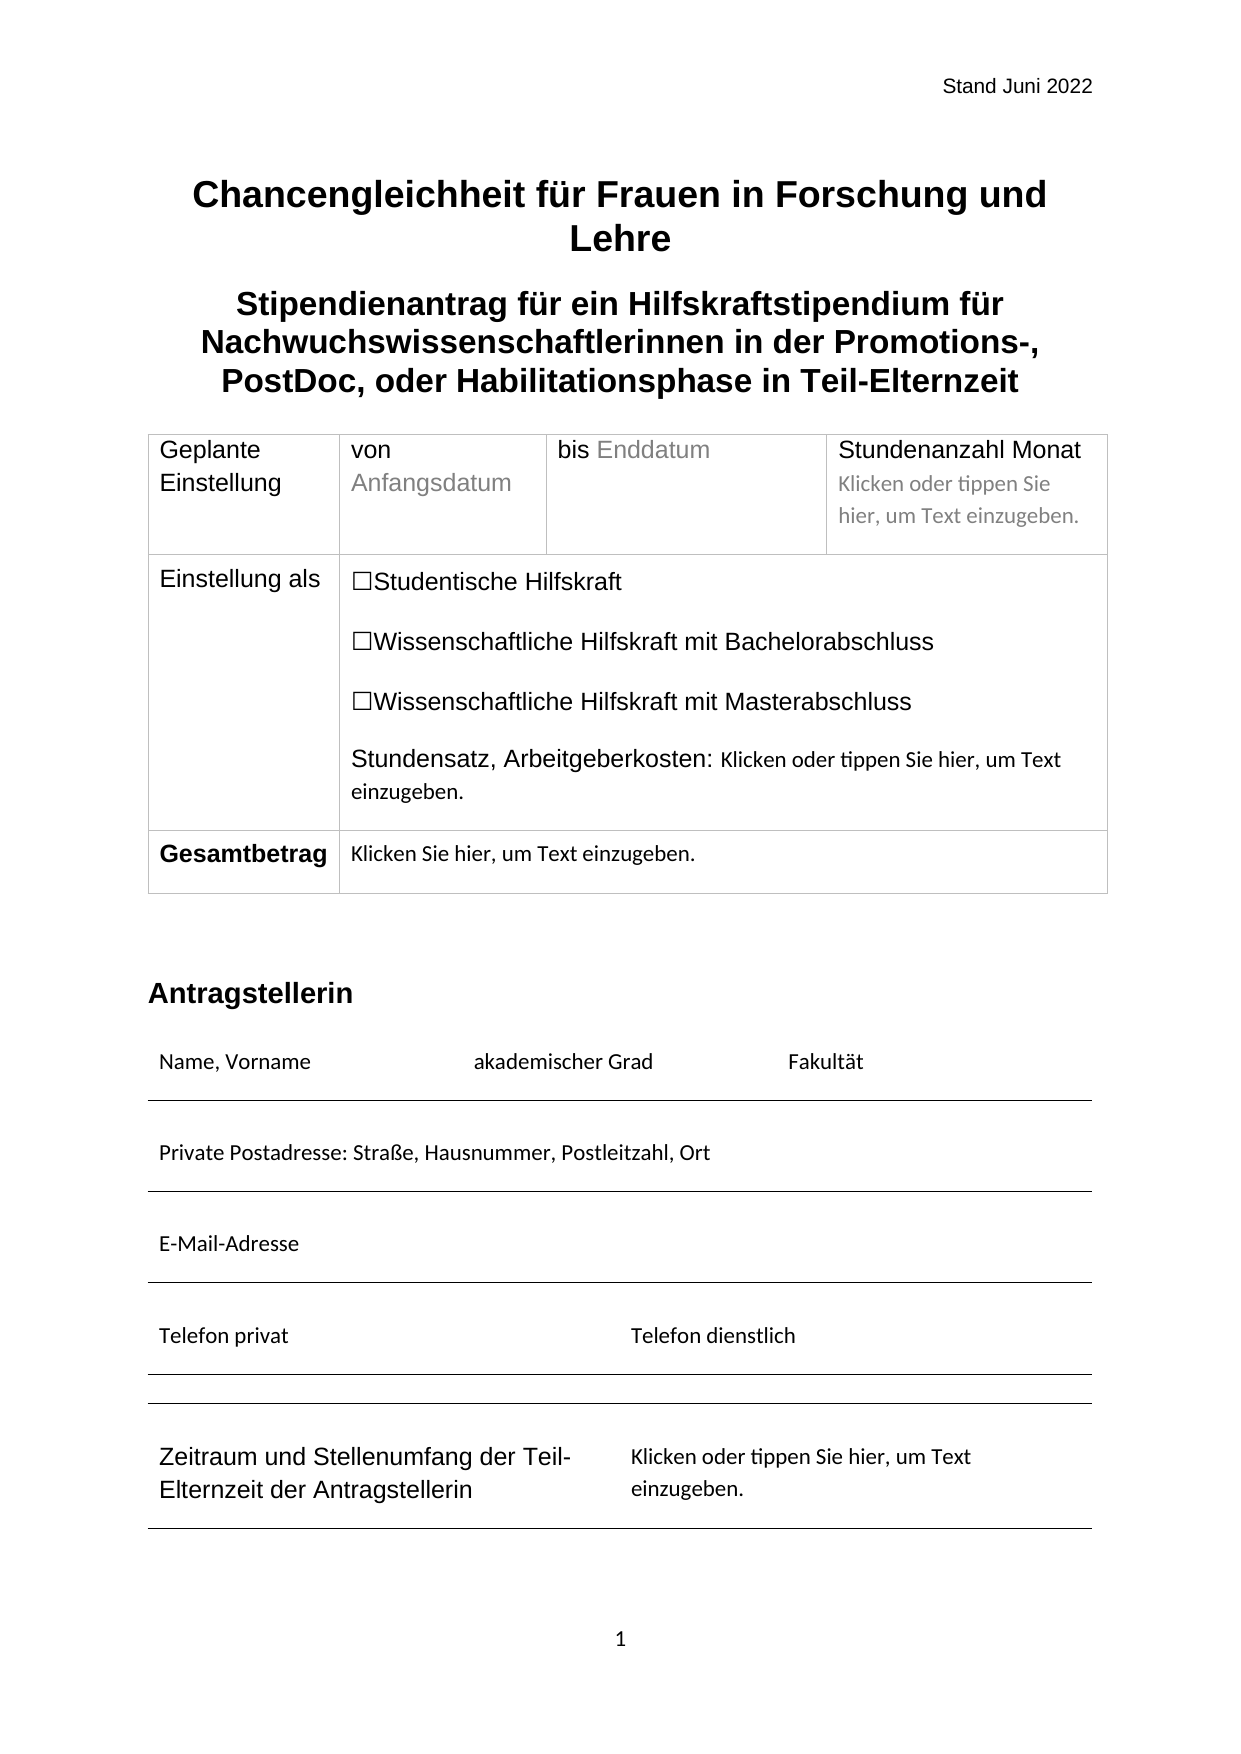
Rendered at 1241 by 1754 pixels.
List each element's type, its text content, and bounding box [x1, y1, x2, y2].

text Stipendienantrag für ein Hilfskraftstipendium für Nachwuchswissenschaftlerinnen in der Promotions-, PostDoc, oder Habilitationsphase in Teil-Elternzeit [148, 284, 1093, 399]
table_header Geplante Einstellung [149, 435, 339, 554]
text Chancengleichheit für Frauen in Forschung und Lehre [148, 173, 1093, 259]
table_header Stundenanzahl Monat [827, 435, 1107, 554]
table_cell Studentische Hilfskraft Wissenschaftliche Hilfskraft mit Bachelorabschluss Wissenschaftliche Hilfskraft mit Masterabschluss Stundensatz, Arbeitgeberkosten: [340, 555, 1107, 830]
table_cell [620, 1283, 1092, 1373]
table_cell [148, 1192, 1092, 1282]
table_header bis [547, 435, 826, 554]
table_header [148, 1010, 462, 1100]
table_cell [148, 1283, 619, 1373]
table_header [777, 1010, 1092, 1100]
text Antragstellerin [148, 976, 1093, 1009]
table_header Zeitraum und Stellenumfang der Teil-Elternzeit der Antragstellerin [148, 1404, 619, 1528]
table_cell Einstellung als [149, 555, 339, 830]
table_header von [340, 435, 546, 554]
table_cell Gesamtbetrag [149, 831, 339, 892]
table_cell [148, 1101, 1092, 1191]
